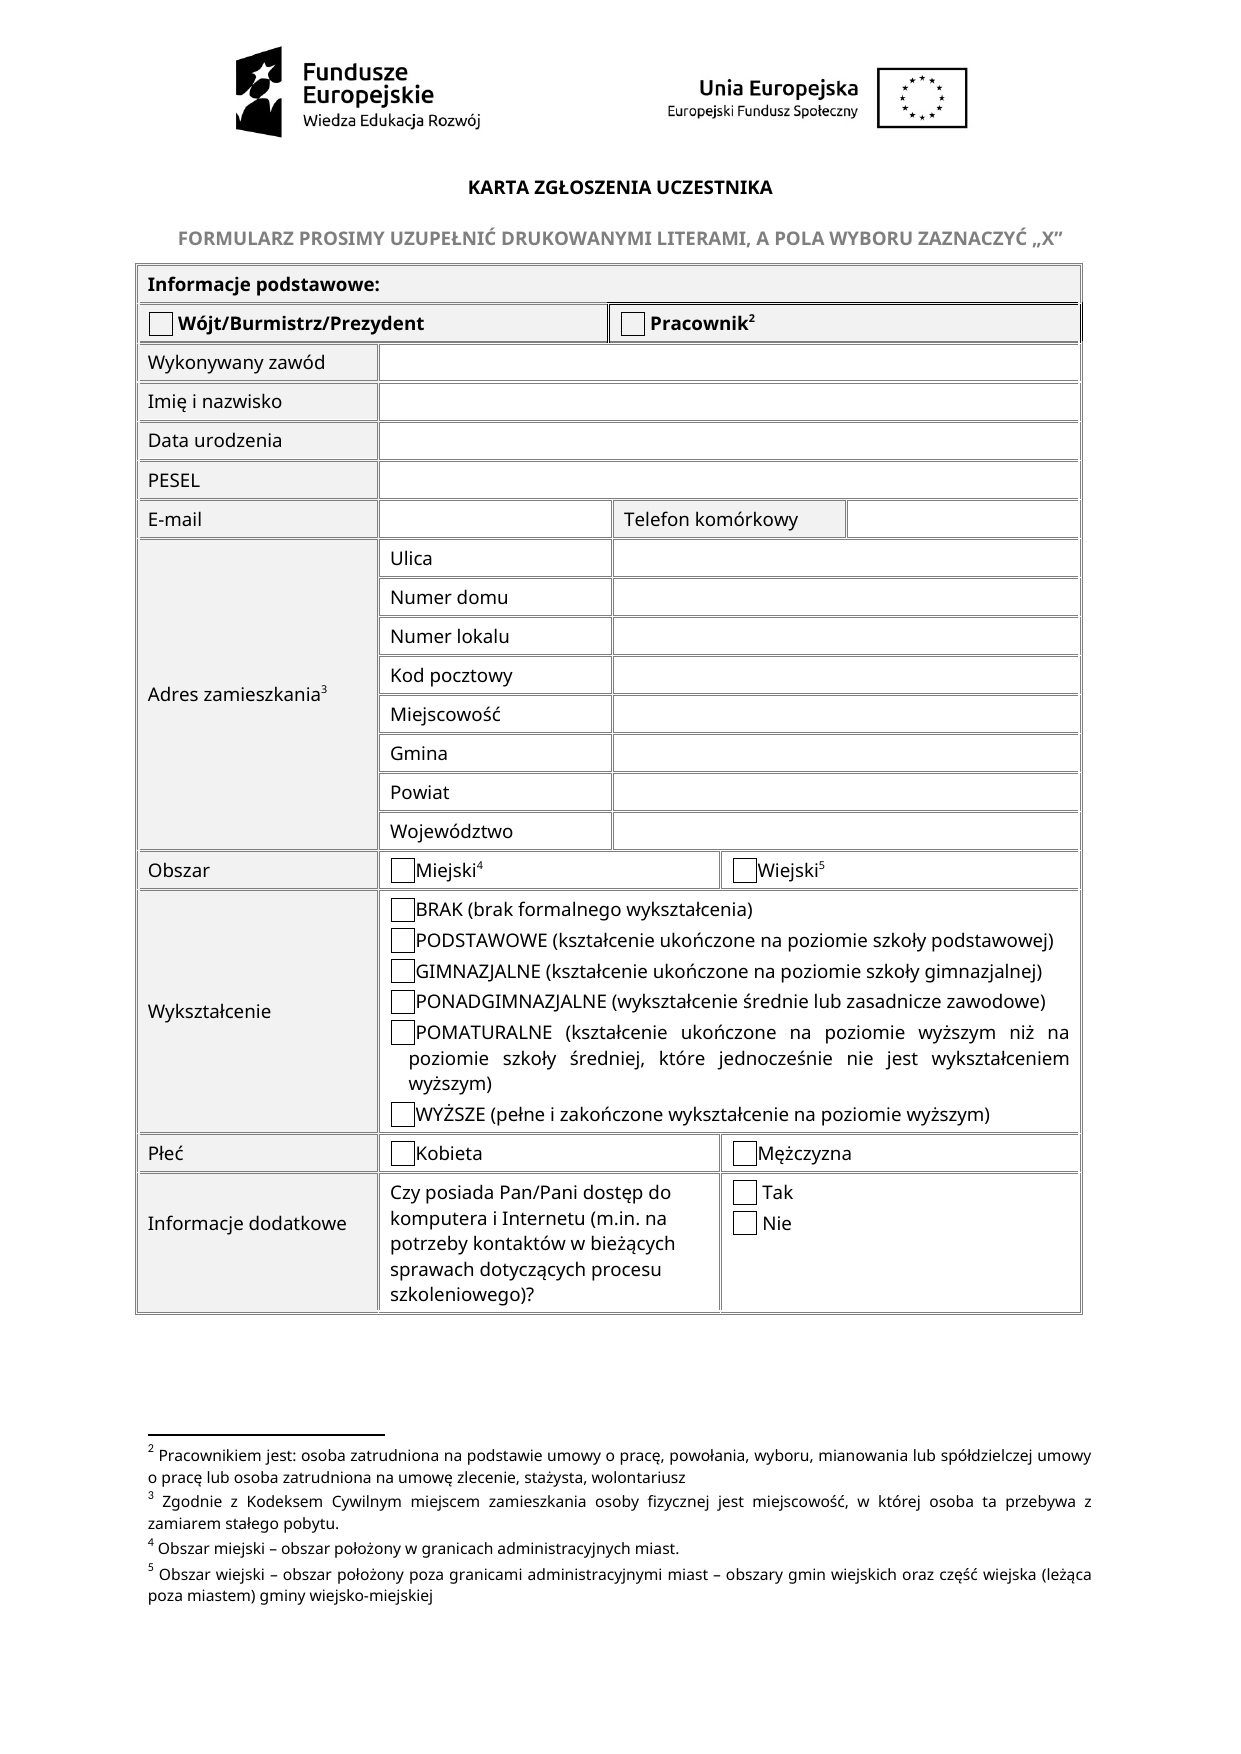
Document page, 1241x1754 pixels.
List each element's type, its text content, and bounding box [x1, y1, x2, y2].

table_cell Tak Nie [720, 1171, 1081, 1312]
table_cell Numer domu [380, 579, 611, 615]
table_cell [614, 537, 1080, 576]
table_cell Miejscowość [380, 696, 611, 732]
table_cell Imię i nazwisko [136, 380, 379, 419]
table_cell [613, 810, 1081, 849]
table_cell [614, 615, 1080, 654]
table_cell [614, 576, 1080, 615]
table_cell Data urodzenia [138, 420, 377, 458]
table_cell Czy posiada Pan/Pani dostęp do komputera i Internetu (m.in. na potrzeby kontaktów w bieżących sprawach dotyczących procesu szkoleniowego)? [379, 1174, 720, 1312]
table_cell [613, 732, 1081, 771]
table_cell Miejski [380, 852, 719, 888]
table_cell Wykonywany zawód [138, 341, 377, 380]
table_cell Adres zamieszkania [138, 537, 377, 849]
table_cell Pracownik [609, 302, 1081, 341]
table_cell Mężczyzna [720, 1132, 1081, 1171]
table_cell BRAK (brak formalnego wykształcenia) PODSTAWOWE (kształcenie ukończone na poziomie szkoły podstawowej) GIMNAZJALNE (kształcenie ukończone na poziomie szkoły gimnazjalnej) PONADGIMNAZJALNE (wykształcenie średnie lub zasadnicze zawodowe) POMATURALNE (kształcenie ukończone na poziomie wyższym niż na poziomie szkoły średniej, które jednocześnie nie jest wykształceniem wyższym) WYŻSZE (pełne i zakończone wykształcenie na poziomie wyższym) [379, 888, 1081, 1132]
table_cell Kobieta [380, 1135, 719, 1171]
table_cell Numer lokalu [380, 618, 611, 654]
table_cell Kod pocztowy [380, 657, 611, 693]
text FORMULARZ PROSIMY UZUPEŁNIĆ DRUKOWANYMI LITERAMI, A POLA WYBORU ZAZNACZYĆ „X” [148, 225, 1093, 251]
table_cell Ulica [380, 540, 611, 576]
table_cell Wójt/Burmistrz/Prezydent [136, 302, 608, 341]
table_cell Obszar [136, 849, 379, 888]
table_cell [380, 420, 1080, 458]
table_cell Informacje dodatkowe [136, 1171, 379, 1312]
table_cell [380, 501, 611, 537]
table_cell Telefon komórkowy [614, 501, 845, 537]
table_cell [848, 498, 1080, 537]
table_cell [613, 693, 1081, 732]
text KARTA ZGŁOSZENIA UCZESTNIKA [148, 175, 1093, 200]
table_header Informacje podstawowe: [138, 266, 1080, 302]
table_cell [379, 380, 1081, 419]
table_cell [613, 771, 1081, 810]
table_cell E-mail [138, 498, 377, 537]
table_cell [380, 459, 1080, 498]
table_cell Wykształcenie [136, 888, 379, 1132]
table_cell [613, 654, 1081, 693]
table_cell Wiejski [720, 849, 1081, 888]
table_cell Województwo [380, 813, 611, 849]
table_cell PESEL [138, 459, 377, 498]
table_cell [380, 341, 1080, 380]
picture [213, 23, 502, 160]
table_cell Gmina [380, 735, 611, 771]
table_cell Powiat [380, 774, 611, 810]
picture [648, 47, 987, 148]
table_cell Płeć [136, 1132, 379, 1171]
